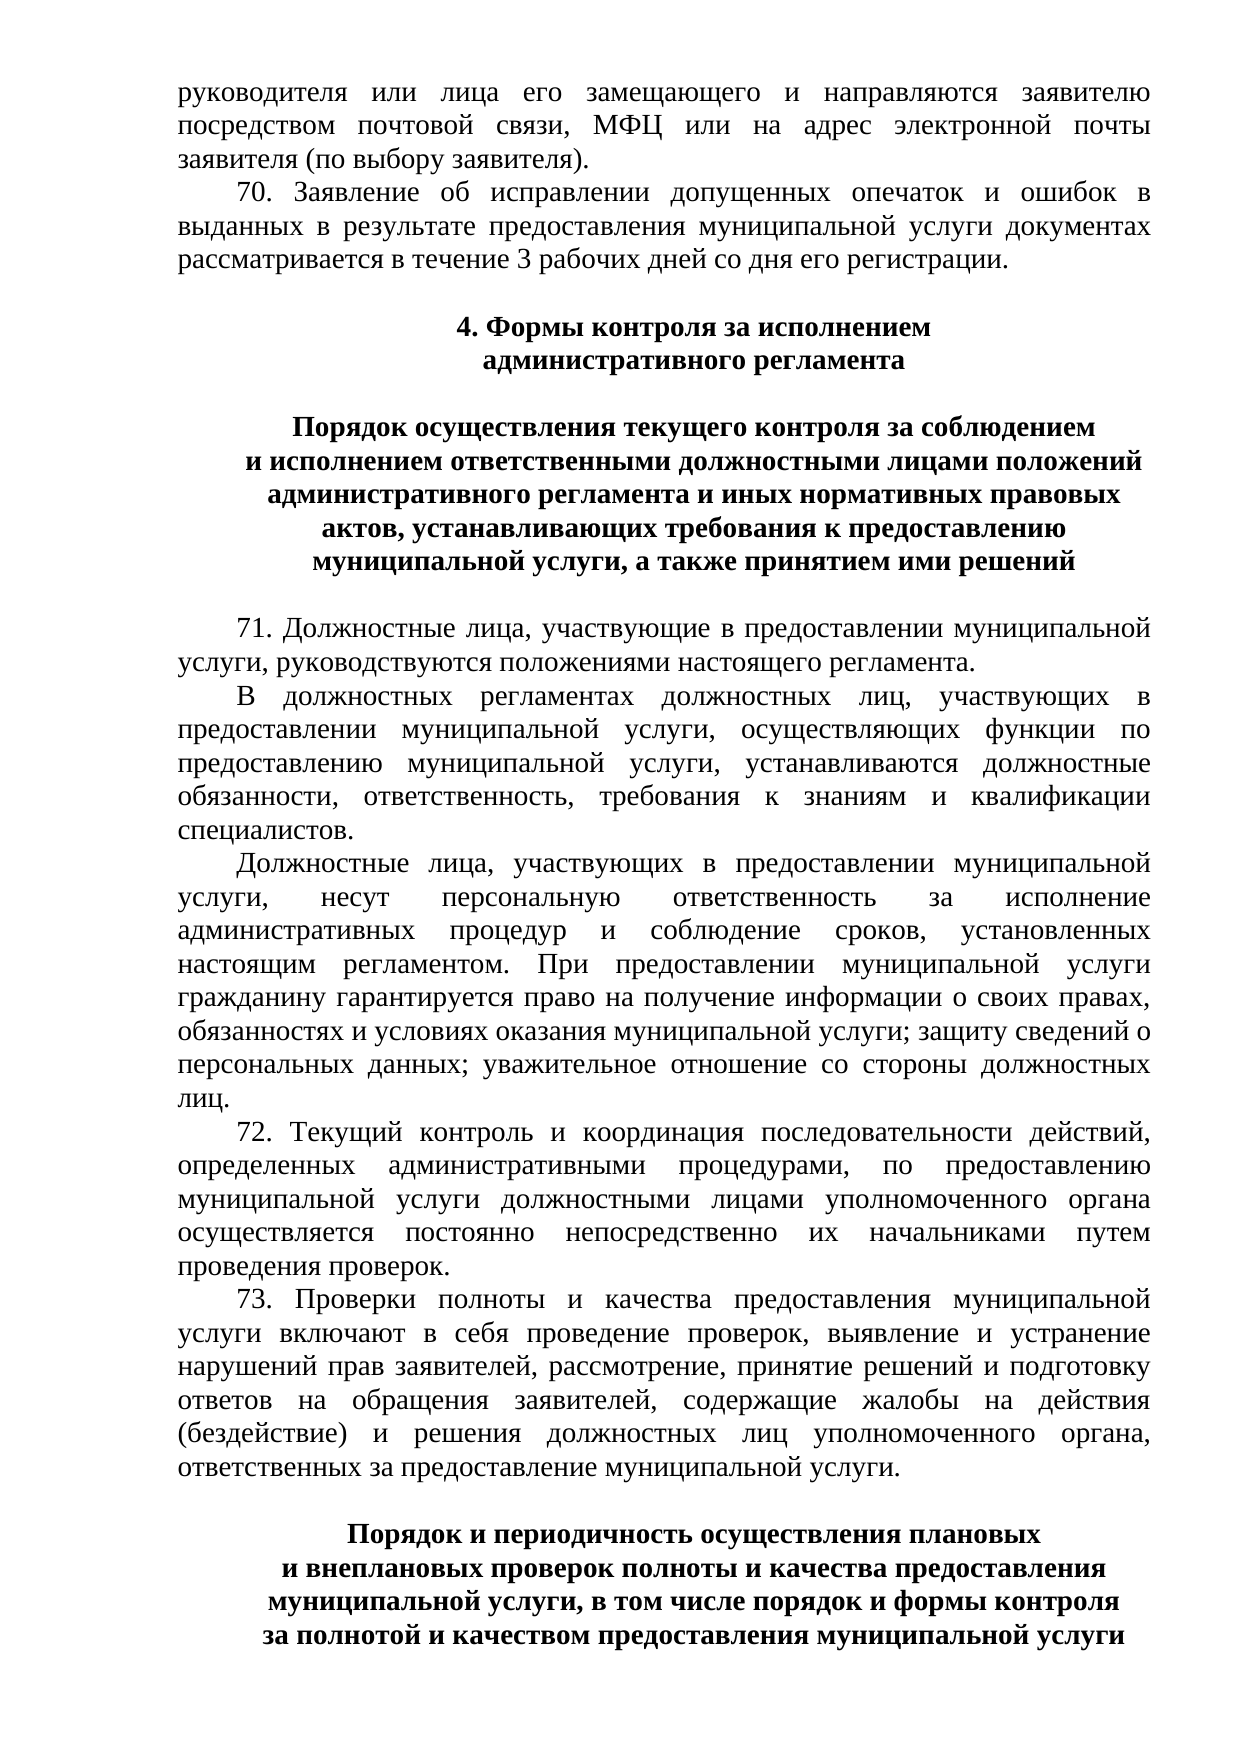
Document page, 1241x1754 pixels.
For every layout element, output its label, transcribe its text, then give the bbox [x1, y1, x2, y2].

text за полнотой и качеством предоставления муниципальной услуги [177, 1617, 1152, 1650]
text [177, 74, 1152, 174]
text 4. Формы контроля за исполнением [177, 309, 1152, 342]
text В должностных регламентах должностных лиц, участвующих в предоставлении муниципальной услуги, осуществляющих функции по предоставлению муниципальной услуги, устанавливаются должностные обязанности, ответственность, требования к знаниям и квалификации специалистов. [177, 678, 1152, 845]
text и внеплановых проверок полноты и качества предоставления [177, 1550, 1152, 1583]
text Должностные лица, участвующих в предоставлении муниципальной услуги, несут персональную ответственность за исполнение административных процедур и соблюдение сроков, установленных настоящим регламентом. При предоставлении муниципальной услуги гражданину гарантируется право на получение информации о своих правах, обязанностях и условиях оказания муниципальной услуги; защиту сведений о персональных данных; уважительное отношение со стороны должностных лиц. [177, 845, 1152, 1114]
text административного регламента и иных нормативных правовых [177, 476, 1152, 510]
text 71. Должностные лица, участвующие в предоставлении муниципальной услуги, руководствуются положениями настоящего регламента. [177, 611, 1152, 678]
text административного регламента [177, 342, 1152, 376]
text актов, устанавливающих требования к предоставлению [177, 510, 1152, 543]
text 72. Текущий контроль и координация последовательности действий, определенных административными процедурами, по предоставлению муниципальной услуги должностными лицами уполномоченного органа осуществляется постоянно непосредственно их начальниками путем проведения проверок. [177, 1114, 1152, 1281]
text и исполнением ответственными должностными лицами положений [177, 443, 1152, 476]
text Порядок и периодичность осуществления плановых [177, 1516, 1152, 1550]
text 73. Проверки полноты и качества предоставления муниципальной услуги включают в себя проведение проверок, выявление и устранение нарушений прав заявителей, рассмотрение, принятие решений и подготовку ответов на обращения заявителей, содержащие жалобы на действия (бездействие) и решения должностных лиц уполномоченного органа, ответственных за предоставление муниципальной услуги. [177, 1281, 1152, 1483]
text Порядок осуществления текущего контроля за соблюдением [177, 409, 1152, 443]
text муниципальной услуги, в том числе порядок и формы контроля [177, 1583, 1152, 1617]
text муниципальной услуги, а также принятием ими решений [177, 543, 1152, 577]
text 70. Заявление об исправлении допущенных опечаток и ошибок в выданных в результате предоставления муниципальной услуги документах рассматривается в течение 3 рабочих дней со дня его регистрации. [177, 174, 1152, 275]
